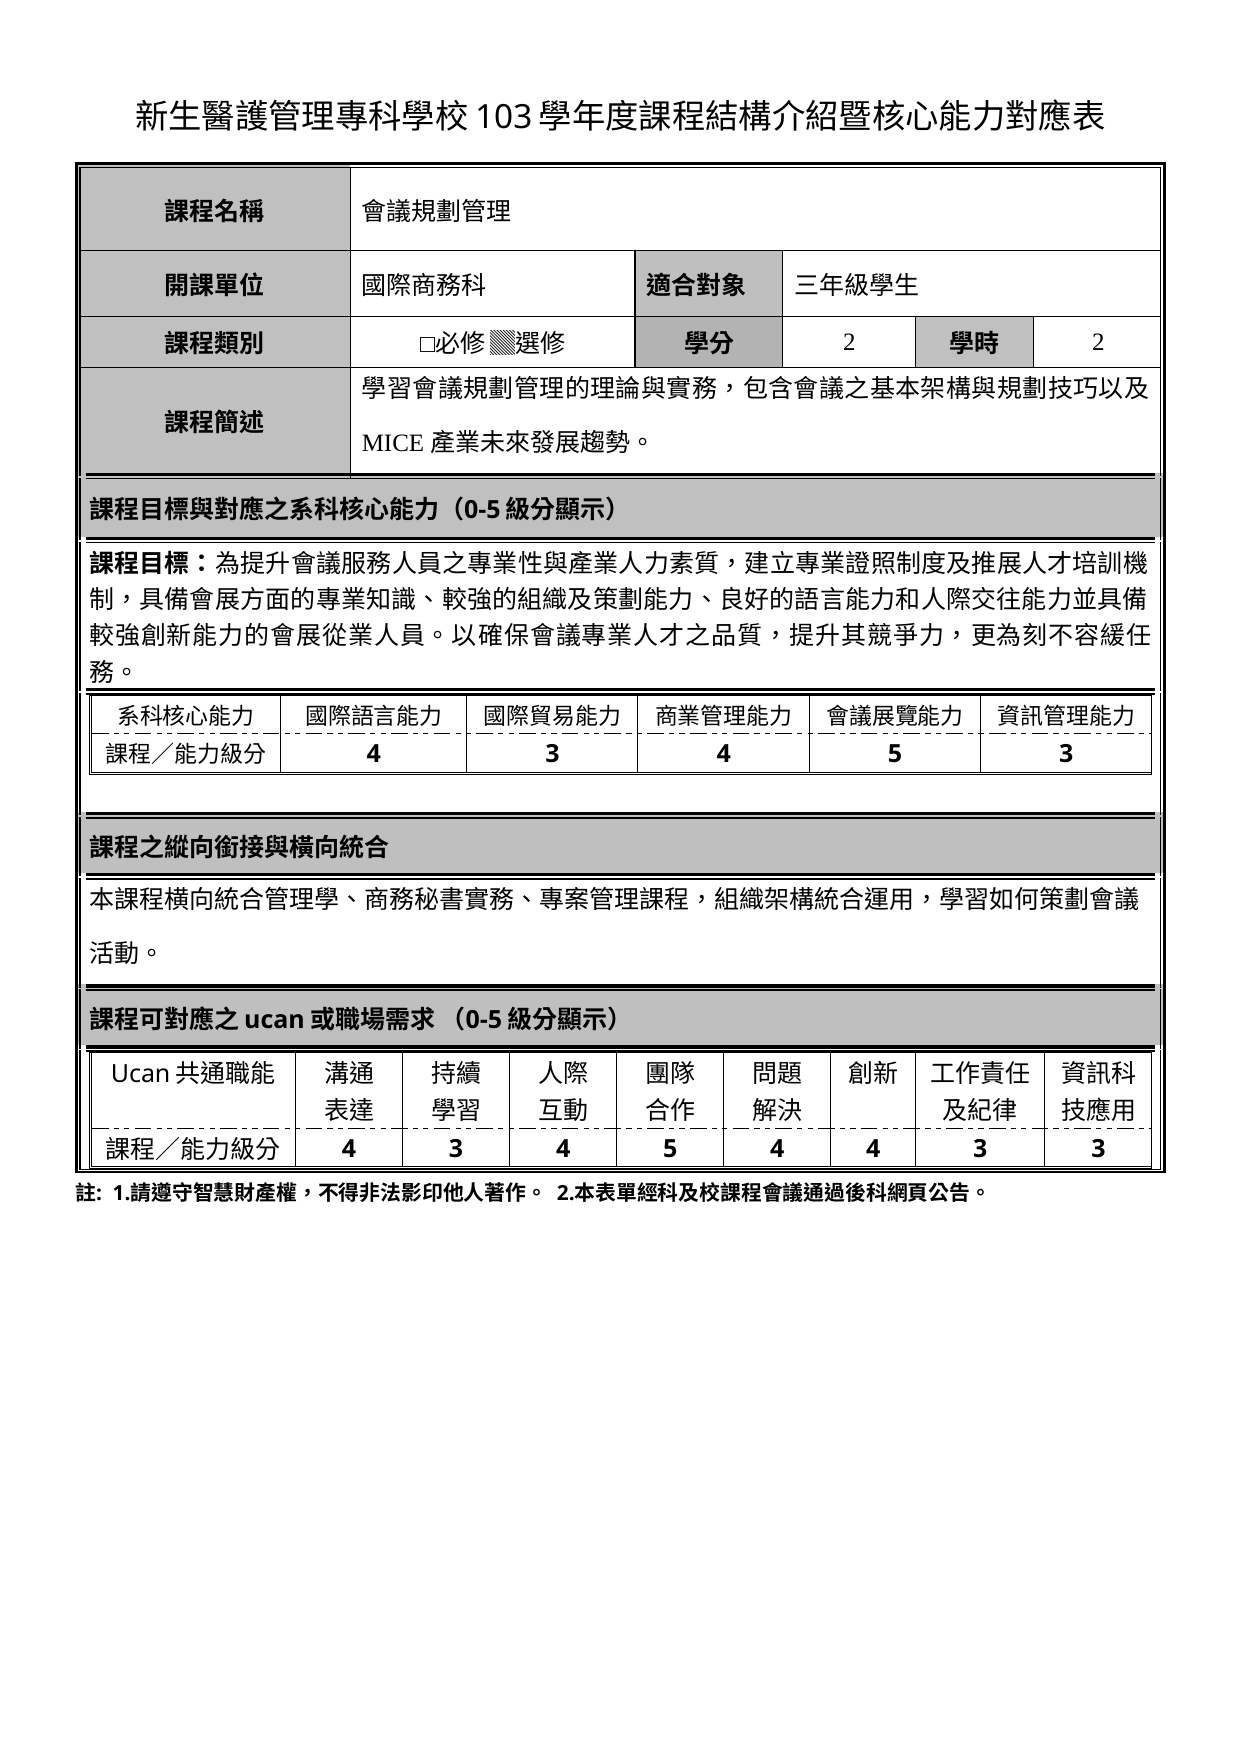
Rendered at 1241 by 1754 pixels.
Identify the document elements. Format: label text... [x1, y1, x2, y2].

table_cell 課程類別 [81, 317, 350, 367]
table_cell 2 [783, 317, 915, 367]
table_cell 課程可對應之ucan或職場需求 （0-5級分顯示） [78, 984, 1163, 1045]
text 註: 1.請遵守智慧財產權，不得非法影印他人著作。 2.本表單經科及校課程會議通過後科網頁公告。 [75, 1173, 1165, 1210]
table_cell 課程目標與對應之系科核心能力（0-5級分顯示） [78, 473, 1163, 537]
table_cell 2 [1034, 317, 1160, 367]
table_header 會議規劃管理 [351, 168, 1160, 250]
table_cell 三年級學生 [783, 251, 1160, 316]
text 新生醫護管理專科學校103學年度課程結構介紹暨核心能力對應表 [75, 89, 1165, 138]
table_header 課程名稱 [81, 168, 350, 250]
table_cell □必修 ▓選修 [351, 317, 634, 367]
table_cell 學分 [636, 317, 782, 367]
table_cell 國際商務科 [351, 251, 634, 316]
table_cell 學時 [916, 317, 1033, 367]
table_cell 課程之縱向銜接與橫向統合 [78, 812, 1163, 873]
table_cell 本課程横向統合管理學、商務秘書實務、專案管理課程，組織架構統合運用，學習如何策劃會議活動。 [78, 873, 1163, 984]
table_cell [78, 688, 1163, 812]
table_cell 開課單位 [81, 251, 350, 316]
table_cell [78, 1045, 1163, 1169]
table_cell 適合對象 [636, 251, 782, 316]
table_cell 課程目標：為提升會議服務人員之專業性與產業人力素質，建立專業證照制度及推展人才培訓機制，具備會展方面的專業知識、較強的組織及策劃能力、良好的語言能力和人際交往能力並具備較強創新能力的會展從業人員。以確保會議專業人才之品質，提升其競爭力，更為刻不容緩任務。 [78, 537, 1163, 688]
table_cell 課程簡述 [81, 368, 350, 473]
table_cell 學習會議規劃管理的理論與實務，包含會議之基本架構與規劃技巧以及MICE 產業未來發展趨勢。 [351, 368, 1160, 473]
